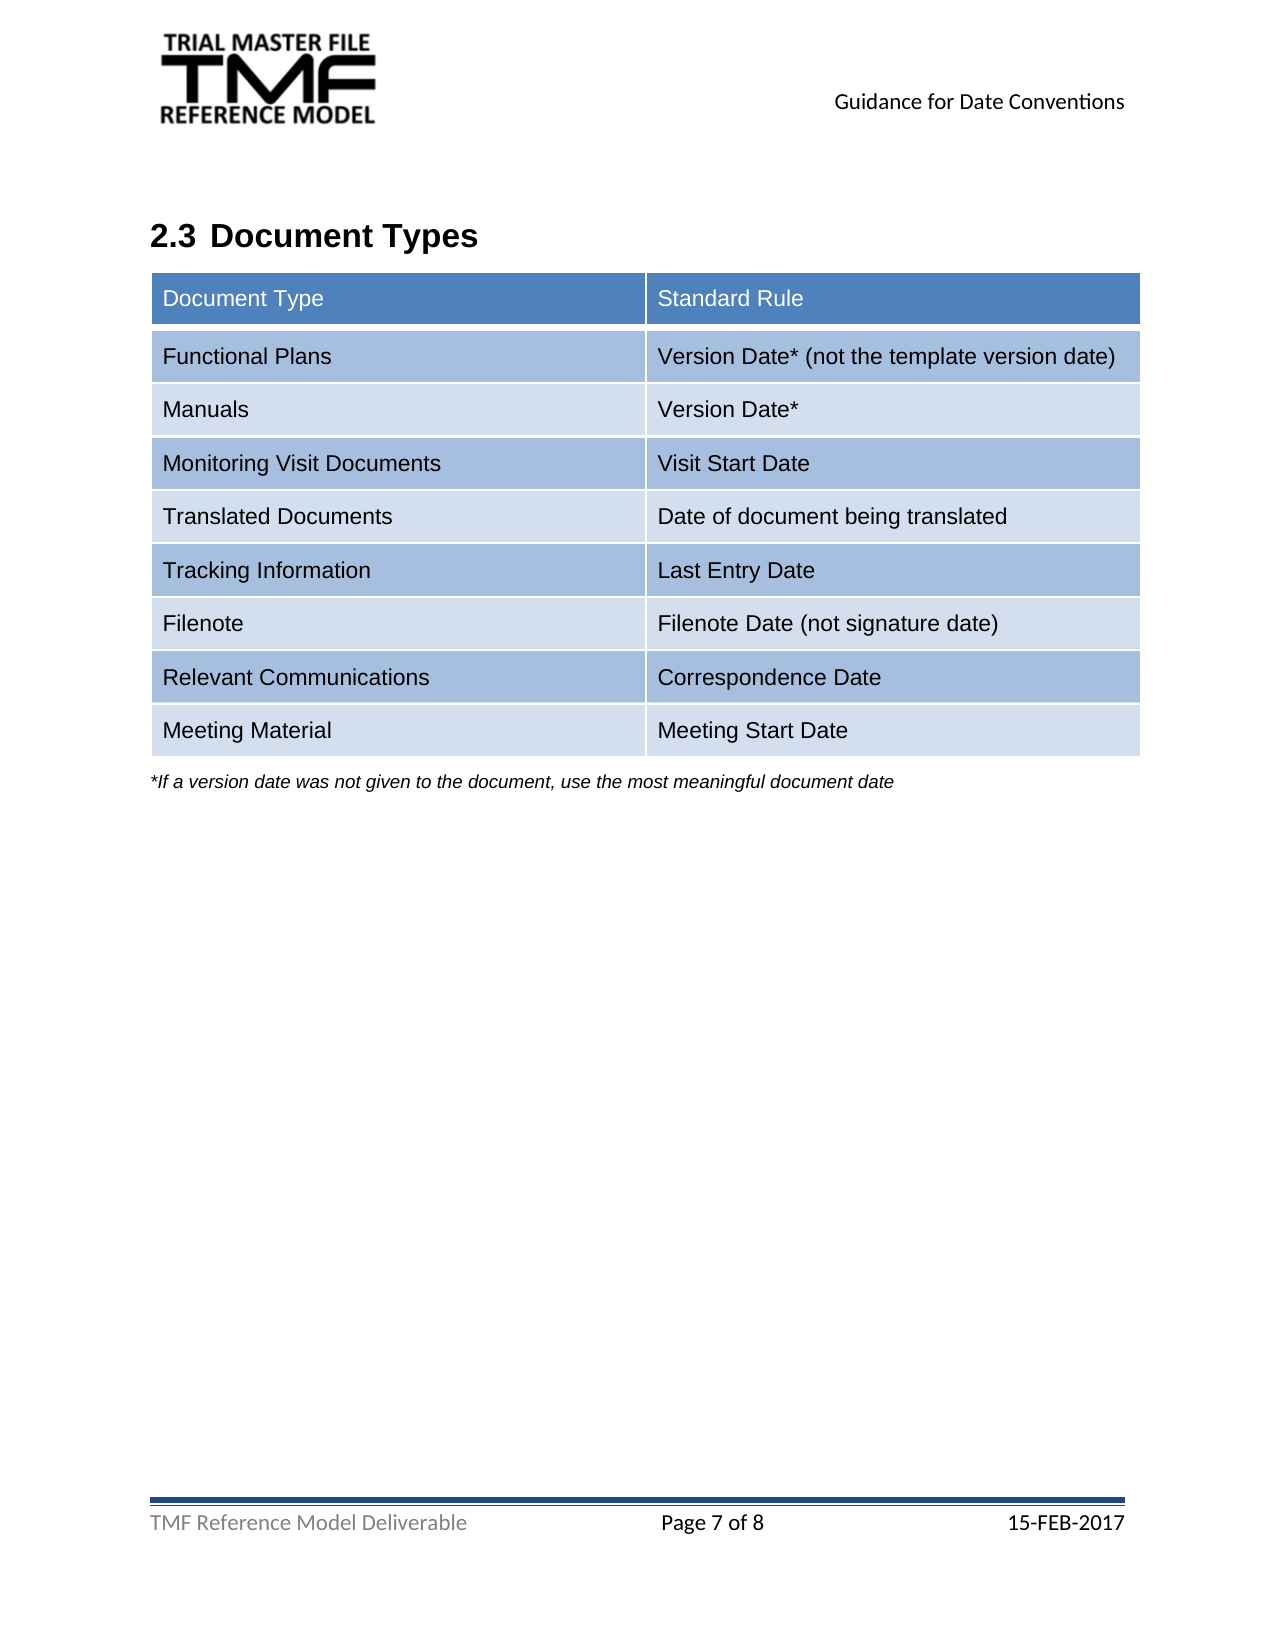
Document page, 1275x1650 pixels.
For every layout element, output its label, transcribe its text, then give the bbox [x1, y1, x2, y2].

table_cell Relevant Communications [152, 651, 645, 702]
text *If a version date was not given to the document, use the most meaningful document date [150, 771, 1125, 792]
table_cell Filenote Date (not signature date) [647, 598, 1140, 649]
picture [150, 25, 389, 130]
table_cell Visit Start Date [647, 438, 1140, 489]
table_cell Version Date* [647, 384, 1140, 435]
table_cell Meeting Material [152, 705, 645, 756]
table_header Document Type [152, 273, 645, 324]
table_cell Date of document being translated [647, 491, 1140, 542]
table_cell Tracking Information [152, 544, 645, 596]
table_cell Translated Documents [152, 491, 645, 542]
table_cell Manuals [152, 384, 645, 435]
table_cell Last Entry Date [647, 544, 1140, 596]
table_cell Filenote [152, 598, 645, 649]
subtitle Document Types [150, 214, 1125, 254]
table_cell Correspondence Date [647, 651, 1140, 702]
table_header Standard Rule [647, 273, 1140, 324]
table_cell Meeting Start Date [647, 705, 1140, 756]
table_cell Version Date* (not the template version date) [647, 331, 1140, 382]
table_cell Functional Plans [152, 331, 645, 382]
table_cell Monitoring Visit Documents [152, 438, 645, 489]
